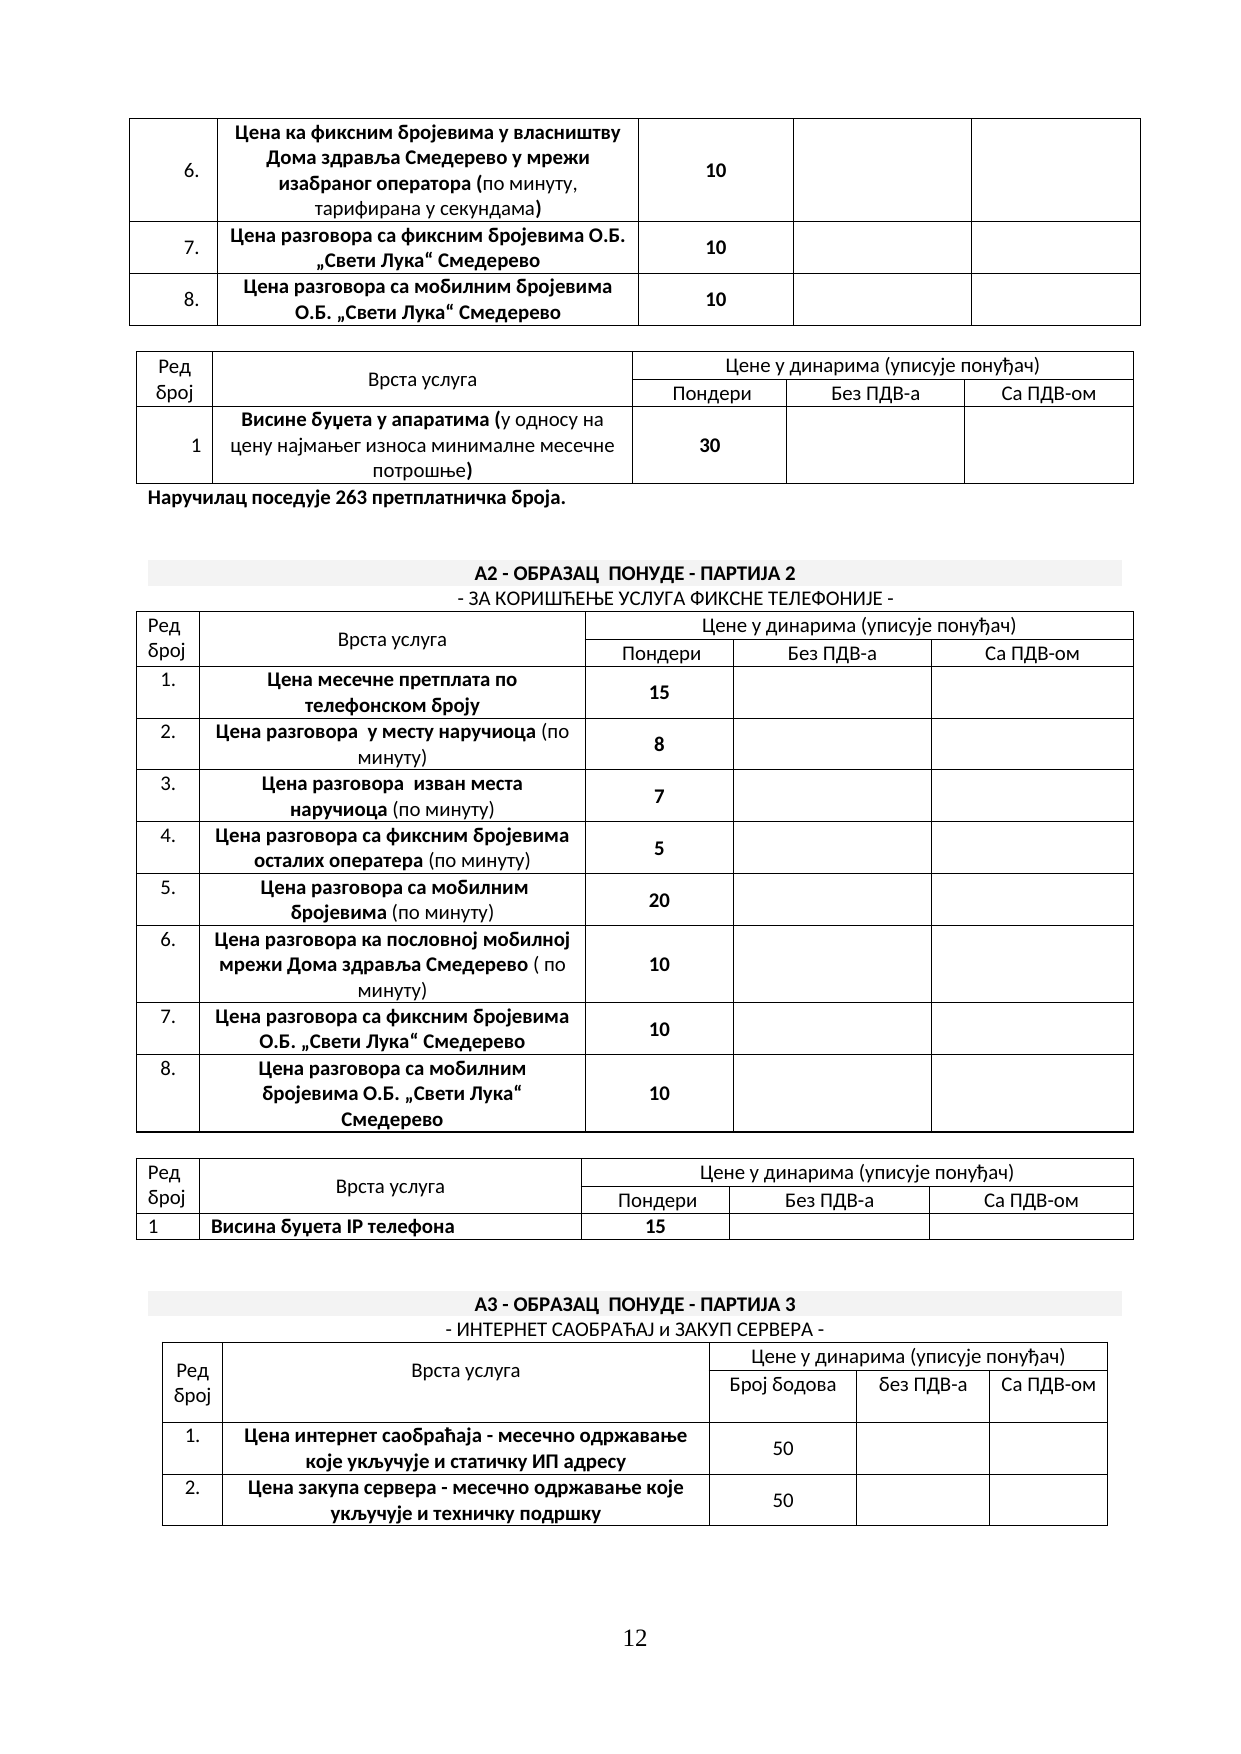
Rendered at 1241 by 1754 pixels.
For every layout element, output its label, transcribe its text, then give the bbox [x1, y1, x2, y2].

table_header Ред број [137, 352, 212, 406]
text А3 - OБРАЗАЦ ПОНУДЕ - ПАРТИЈА 3 [148, 1291, 1122, 1316]
table_header Ред број [137, 612, 199, 666]
table_cell Број бодова [710, 1371, 856, 1422]
table_header Врста услуга [223, 1343, 709, 1422]
table_cell 10 [586, 926, 733, 1002]
table_cell Цена разговора у месту наручиоца (по минуту) [200, 719, 585, 769]
table_cell 2. [137, 719, 199, 769]
table_cell Цена разговора са фиксним бројевима О.Б. „Свети Лука“ Смедерево [200, 1003, 585, 1054]
table_cell 5 [586, 822, 733, 873]
table_cell [930, 1214, 1133, 1239]
table_cell Цена разговора са фиксним бројевима осталих оператера (по минуту) [200, 822, 585, 873]
table_cell 4. [137, 822, 199, 873]
table_cell 15 [586, 667, 733, 717]
table_cell [730, 1214, 929, 1239]
table_cell 1. [137, 667, 199, 717]
table_cell [734, 874, 931, 925]
text Наручилац поседује 263 претплатничка броја. [148, 484, 1122, 509]
table_header Ред број [163, 1343, 222, 1422]
table_cell Пондери [633, 380, 786, 406]
table_cell 10 [586, 1055, 733, 1131]
table_cell 30 [633, 407, 786, 483]
table_cell Са ПДВ-ом [990, 1371, 1107, 1422]
table_cell Без ПДВ-а [730, 1187, 929, 1212]
table_cell Пондери [586, 640, 733, 666]
table_cell Цена разговора ка пословној мобилној мрежи Дома здравља Смедерево ( по минуту) [200, 926, 585, 1002]
table_cell [130, 119, 217, 221]
table_cell [932, 926, 1133, 1002]
table_cell [734, 1003, 931, 1054]
table_cell Висине буџета у апаратима (у односу на цену најмањег износа минималне месечне потрошње) [213, 407, 632, 483]
text - ЗА КОРИШЋЕЊЕ УСЛУГА ФИКСНЕ ТЕЛЕФОНИЈЕ - [148, 586, 1122, 611]
table_cell [990, 1475, 1107, 1525]
table_cell Са ПДВ-ом [965, 380, 1133, 406]
table_header Цене у динарима (уписује понуђач) [586, 612, 1133, 639]
table_header Цене у динарима (уписује понуђач) [633, 352, 1133, 379]
table_cell [932, 874, 1133, 925]
table_cell Без ПДВ-а [734, 640, 931, 666]
table_cell 10 [639, 222, 793, 273]
table_cell [972, 119, 1140, 221]
table_cell [794, 274, 971, 324]
table_cell Са ПДВ-ом [930, 1187, 1133, 1212]
table_cell 8 [586, 719, 733, 769]
table_cell [794, 119, 971, 221]
table_cell [965, 407, 1133, 483]
table_cell Цена разговора са фиксним бројевима О.Б. „Свети Лука“ Смедерево [218, 222, 638, 273]
table_cell 2. [163, 1475, 222, 1525]
table_cell [932, 822, 1133, 873]
table_cell Без ПДВ-а [787, 380, 964, 406]
table_cell [932, 770, 1133, 821]
table_cell без ПДВ-а [857, 1371, 989, 1422]
table_cell 7. [137, 1003, 199, 1054]
table_cell [787, 407, 964, 483]
table_cell [932, 667, 1133, 717]
table_header Врста услуга [213, 352, 632, 406]
table_cell 10 [639, 274, 793, 324]
table_cell 1. [163, 1423, 222, 1473]
table_cell 5. [137, 874, 199, 925]
table_cell [734, 1055, 931, 1131]
table_cell [734, 770, 931, 821]
table_cell Са ПДВ-ом [932, 640, 1133, 666]
table_cell [932, 1055, 1133, 1131]
table_cell 10 [639, 119, 793, 221]
table_cell Цена разговора са мобилним бројевима О.Б. „Свети Лука“ Смедерево [218, 274, 638, 324]
table_cell [990, 1423, 1107, 1473]
table_header Врста услуга [200, 612, 585, 666]
table_cell Цена разговора изван места наручиоца (по минуту) [200, 770, 585, 821]
table_cell [972, 222, 1140, 273]
table_header Врста услуга [200, 1159, 581, 1212]
table_cell [734, 667, 931, 717]
table_cell [857, 1475, 989, 1525]
table_cell [130, 222, 217, 273]
table_cell Цена закупа сервера - месечно одржавање које укључује и техничку подршку [223, 1475, 709, 1525]
table_cell 15 [582, 1214, 729, 1239]
table_cell 7 [586, 770, 733, 821]
table_cell [932, 719, 1133, 769]
table_cell 20 [586, 874, 733, 925]
table_cell Цена месечне претплата по телефонском броју [200, 667, 585, 717]
table_header Ред број [137, 1159, 199, 1212]
table_cell 8. [137, 1055, 199, 1131]
table_cell [734, 822, 931, 873]
table_cell [130, 274, 217, 324]
table_cell Висина буџета IP телефона [200, 1214, 581, 1239]
table_cell 1 [137, 407, 212, 483]
table_cell 6. [137, 926, 199, 1002]
table_cell 1 [137, 1214, 199, 1239]
table_cell 10 [586, 1003, 733, 1054]
table_cell [734, 719, 931, 769]
table_cell Цена разговора са мобилним бројевима О.Б. „Свети Лука“ Смедерево [200, 1055, 585, 1131]
table_cell [932, 1003, 1133, 1054]
text А2 - OБРАЗАЦ ПОНУДЕ - ПАРТИЈА 2 [148, 560, 1122, 586]
table_cell Цена интернет саобраћаја - месечно одржавање које укључује и статичку ИП адресу [223, 1423, 709, 1473]
table_cell Цена разговора са мобилним бројевима (по минуту) [200, 874, 585, 925]
table_cell Цена ка фиксним бројевима у власништву Дома здравља Смедерево у мрежи изабраног оператора (по минуту, тарифирана у секундама) [218, 119, 638, 221]
table_cell [857, 1423, 989, 1473]
table_cell 50 [710, 1475, 856, 1525]
table_cell Пондери [582, 1187, 729, 1212]
table_cell 50 [710, 1423, 856, 1473]
table_cell [794, 222, 971, 273]
table_header Цене у динарима (уписује понуђач) [710, 1343, 1107, 1370]
text - ИНТЕРНЕТ САОБРАЋАЈ и ЗАКУП СЕРВЕРА - [148, 1316, 1122, 1342]
table_header Цене у динарима (уписује понуђач) [582, 1159, 1133, 1186]
table_cell [972, 274, 1140, 324]
table_cell 3. [137, 770, 199, 821]
table_cell [734, 926, 931, 1002]
